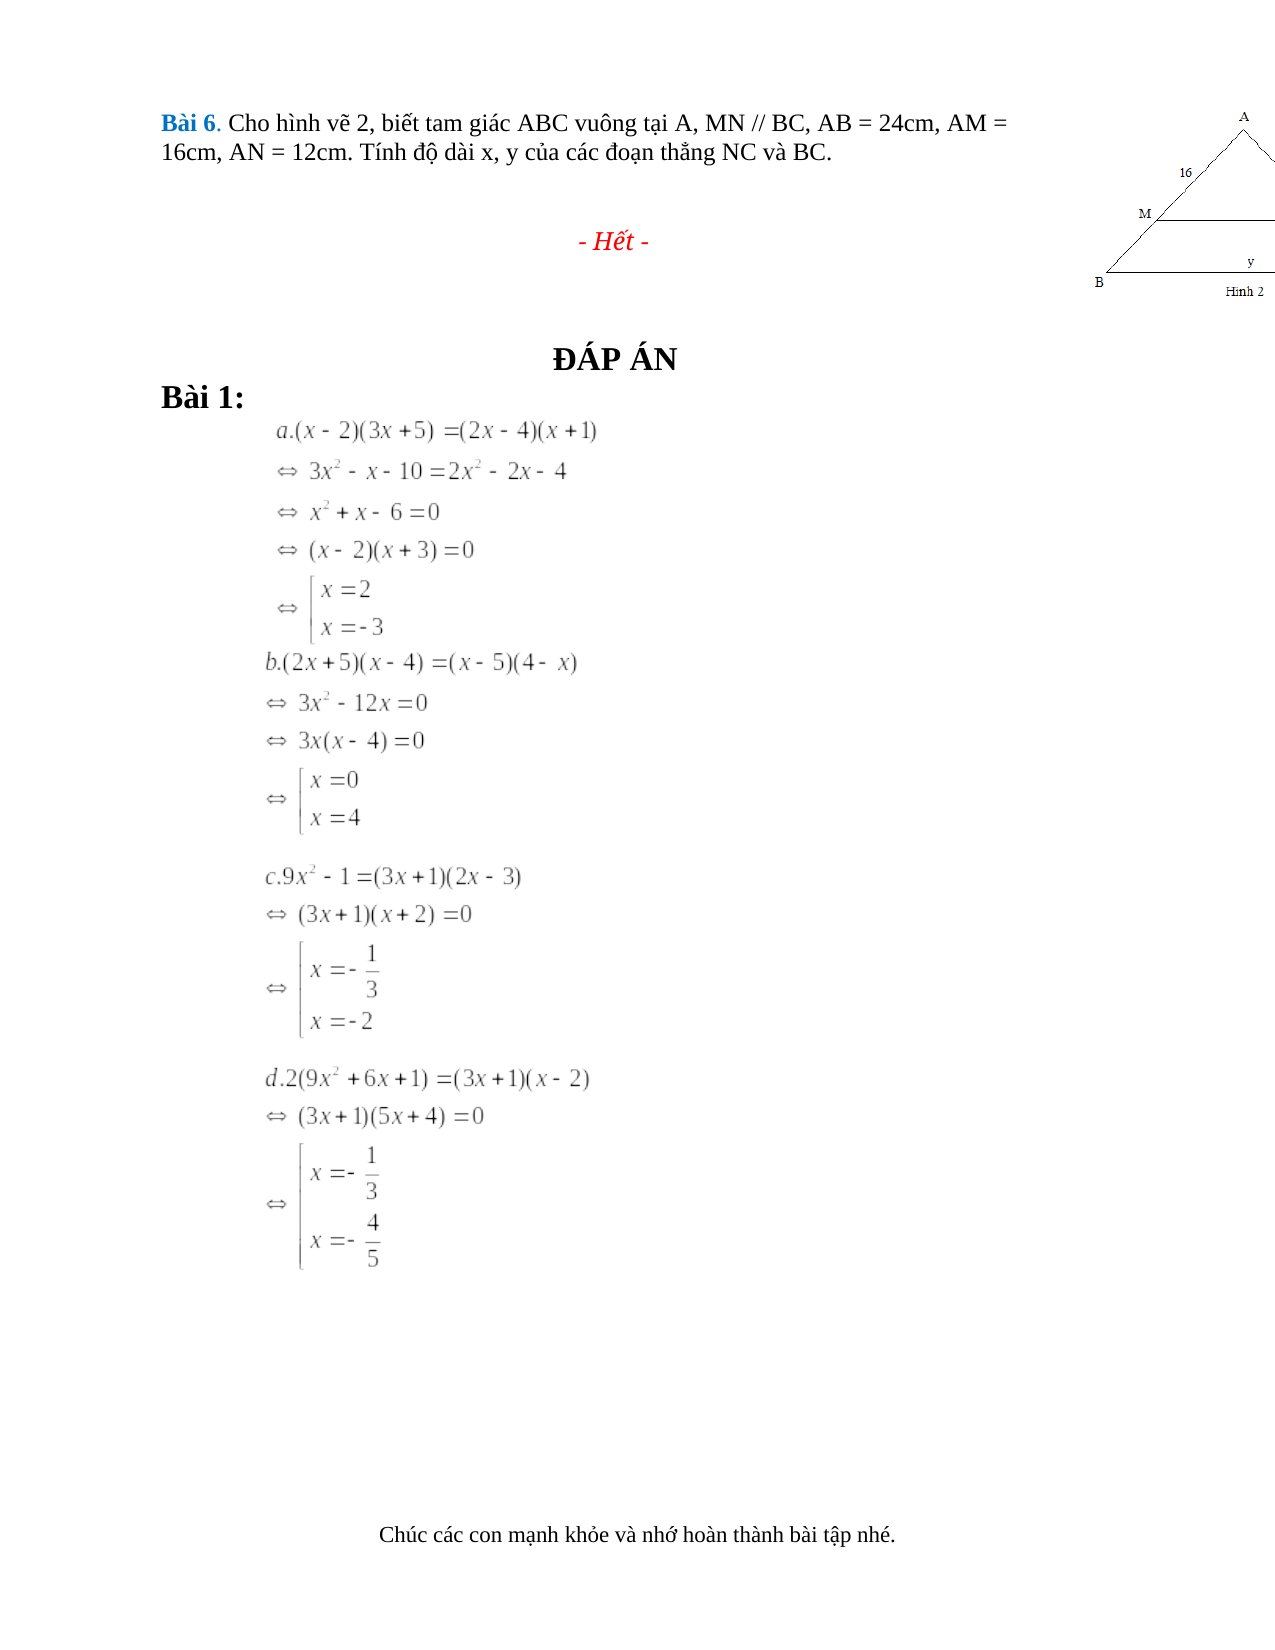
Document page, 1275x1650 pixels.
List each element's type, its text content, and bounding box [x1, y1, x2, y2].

table_cell [1080, 109, 1275, 647]
table_cell Bài 6. Cho hình vẽ 2, biết tam giác ABC vuông tại A, MN // BC, AB = 24cm, AM = 16cm, AN = 12cm. Tính độ dài x, y của các đoạn thẳng NC và BC. - Hết - ĐÁP ÁN Bài 1: [150, 109, 1080, 647]
picture [1091, 108, 1275, 298]
